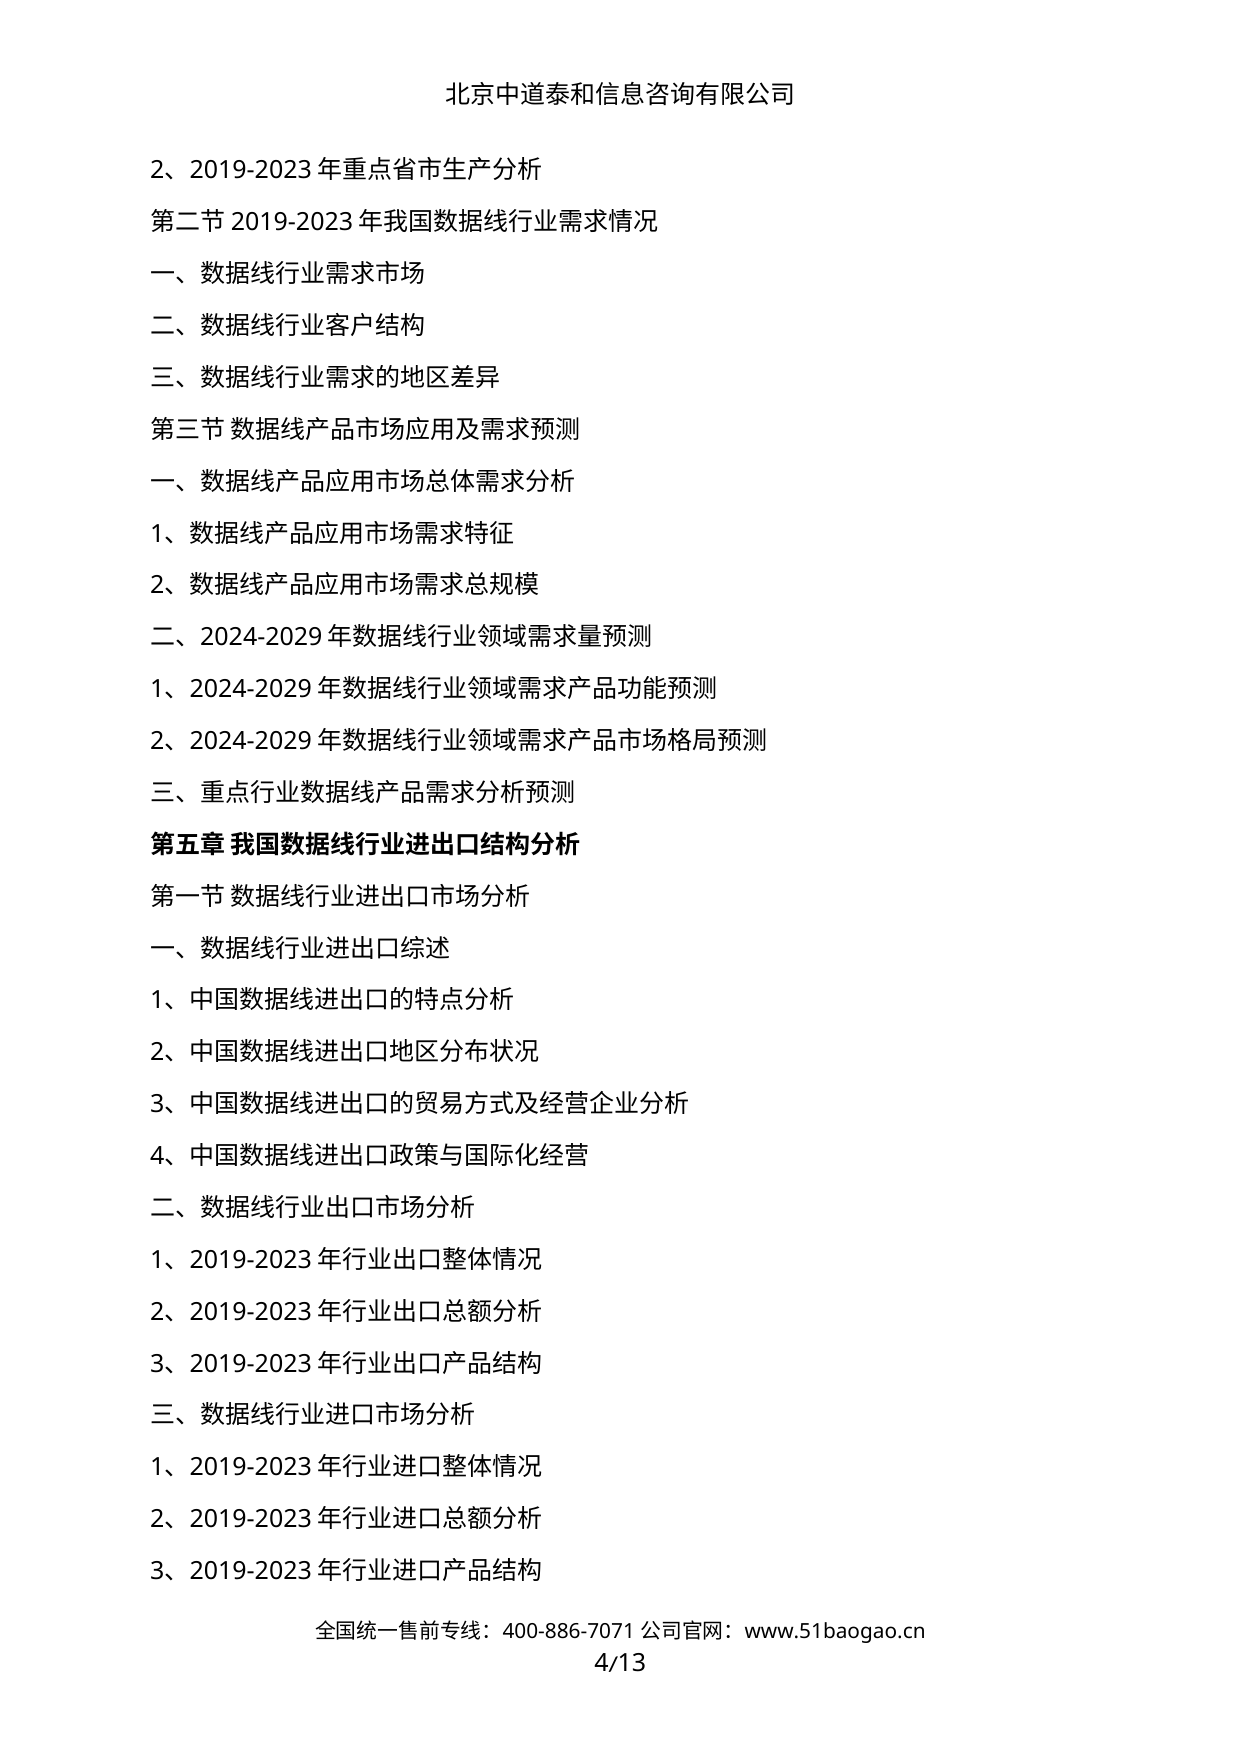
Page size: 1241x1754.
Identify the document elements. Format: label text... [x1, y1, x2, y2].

text 1、数据线产品应用市场需求特征 [150, 513, 1090, 549]
text 第二节 2019-2023年我国数据线行业需求情况 [150, 202, 1090, 238]
text 2、2019-2023年行业进口总额分析 [150, 1499, 1090, 1535]
text 第三节 数据线产品市场应用及需求预测 [150, 409, 1090, 446]
text 3、中国数据线进出口的贸易方式及经营企业分析 [150, 1084, 1090, 1120]
text 1、2019-2023年行业进口整体情况 [150, 1447, 1090, 1483]
text 一、数据线行业需求市场 [150, 254, 1090, 290]
text 2、2019-2023年行业出口总额分析 [150, 1291, 1090, 1327]
text 1、2019-2023年行业出口整体情况 [150, 1239, 1090, 1276]
text 1、中国数据线进出口的特点分析 [150, 980, 1090, 1016]
text 二、数据线行业出口市场分析 [150, 1187, 1090, 1224]
text 3、2019-2023年行业进口产品结构 [150, 1551, 1090, 1587]
text 4、中国数据线进出口政策与国际化经营 [150, 1136, 1090, 1172]
text 三、重点行业数据线产品需求分析预测 [150, 772, 1090, 809]
text 二、数据线行业客户结构 [150, 306, 1090, 342]
text 一、数据线行业进出口综述 [150, 928, 1090, 964]
text 第一节 数据线行业进出口市场分析 [150, 876, 1090, 912]
text 1、2024-2029年数据线行业领域需求产品功能预测 [150, 669, 1090, 705]
text 3、2019-2023年行业出口产品结构 [150, 1343, 1090, 1379]
text 三、数据线行业进口市场分析 [150, 1395, 1090, 1431]
text 三、数据线行业需求的地区差异 [150, 357, 1090, 394]
text 第五章 我国数据线行业进出口结构分析 [150, 824, 1090, 861]
text 2、中国数据线进出口地区分布状况 [150, 1032, 1090, 1068]
text 2、2019-2023年重点省市生产分析 [150, 150, 1090, 186]
text 2、数据线产品应用市场需求总规模 [150, 565, 1090, 601]
text 一、数据线产品应用市场总体需求分析 [150, 461, 1090, 497]
text 二、2024-2029年数据线行业领域需求量预测 [150, 617, 1090, 653]
text 2、2024-2029年数据线行业领域需求产品市场格局预测 [150, 721, 1090, 757]
